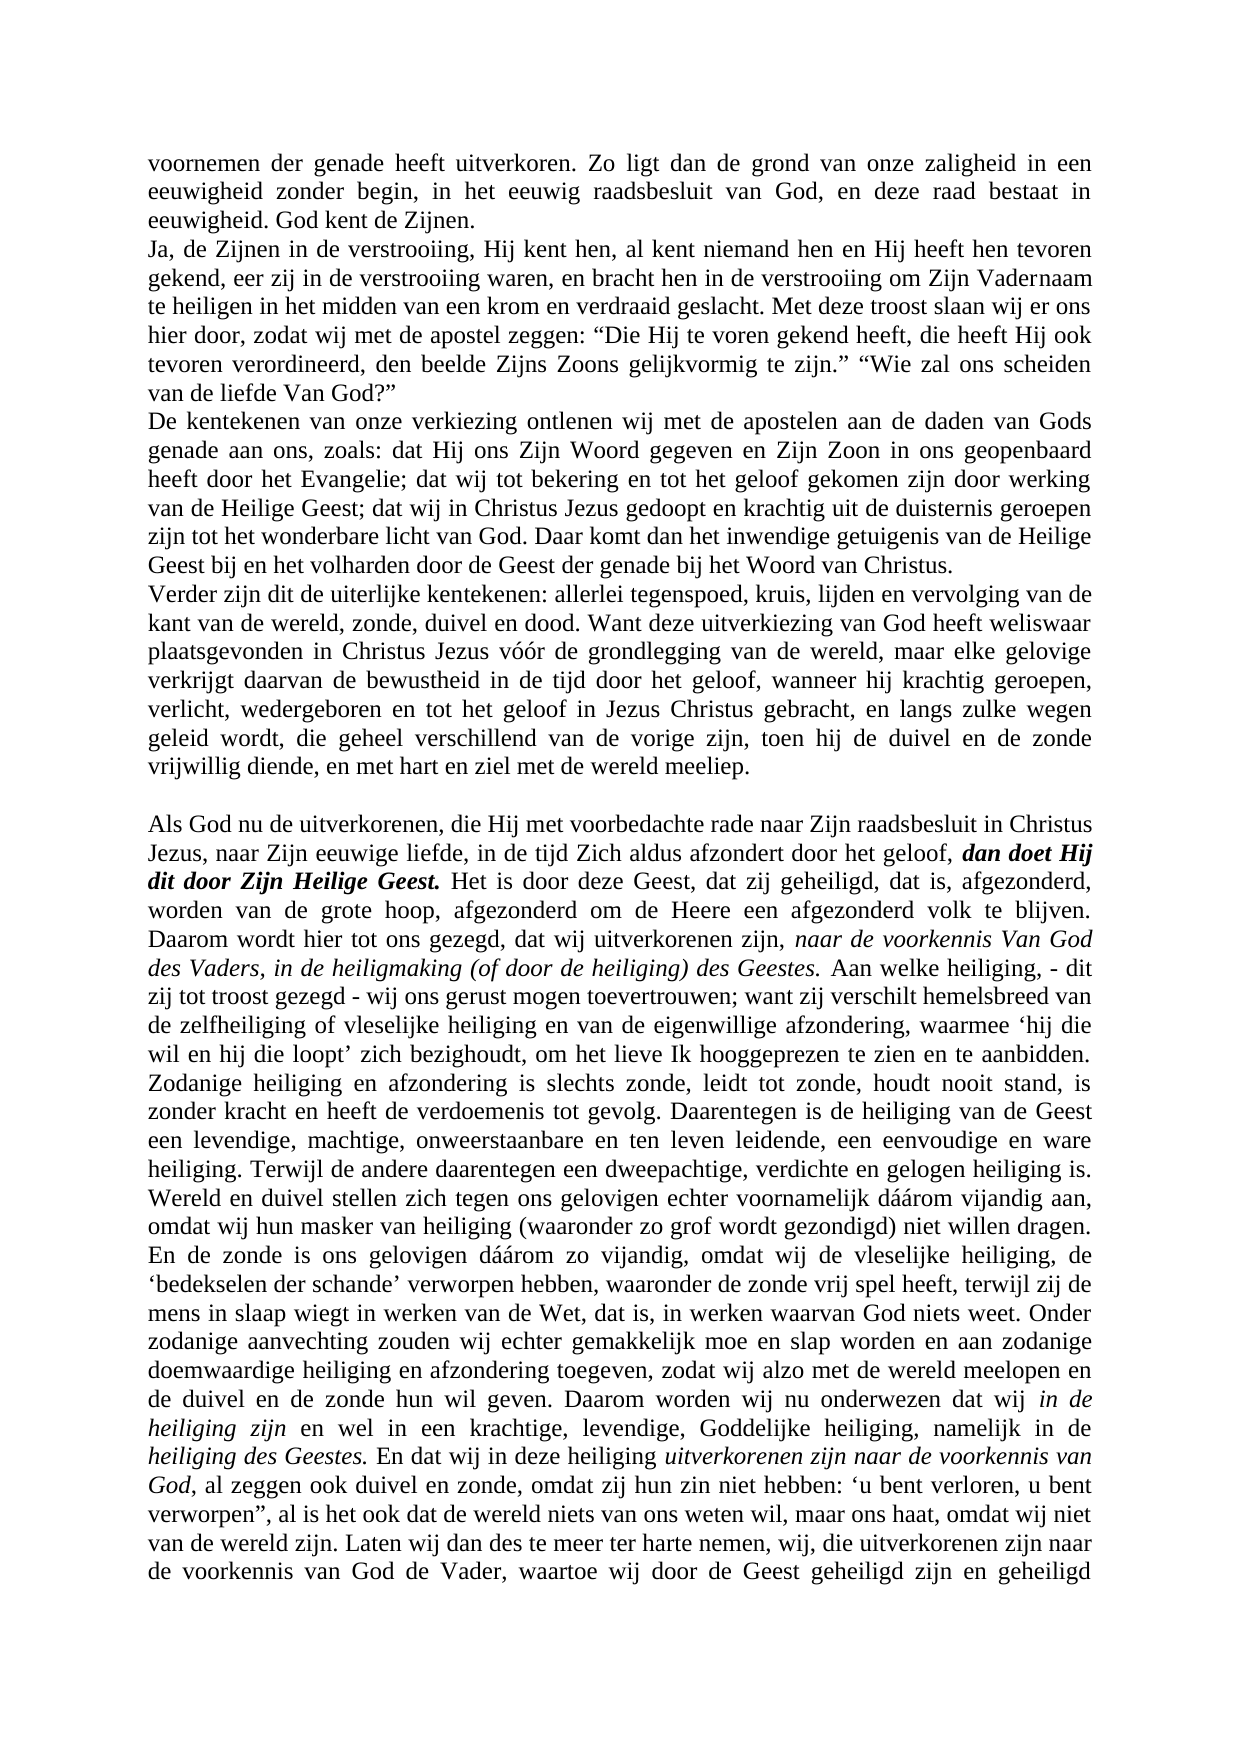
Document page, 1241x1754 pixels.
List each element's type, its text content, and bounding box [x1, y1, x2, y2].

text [148, 148, 1093, 234]
text Verder zijn dit de uiterlijke kentekenen: allerlei tegenspoed, kruis, lijden en vervolging van de kant van de wereld, zonde, duivel en dood. Want deze uitverkiezing van God heeft weliswaar plaatsgevonden in Christus Jezus vóór de grondlegging van de wereld, maar elke gelovige verkrijgt daarvan de bewustheid in de tijd door het geloof, wanneer hij krachtig geroepen, verlicht, wedergeboren en tot het geloof in Jezus Christus gebracht, en langs zulke wegen geleid wordt, die geheel verschillend van de vorige zijn, toen hij de duivel en de zonde vrijwillig diende, en met hart en ziel met de wereld meeliep. [148, 579, 1093, 780]
text De kentekenen van onze verkiezing ontlenen wij met de apostelen aan de daden van Gods genade aan ons, zoals: dat Hij ons Zijn Woord gegeven en Zijn Zoon in ons geopenbaard heeft door het Evangelie; dat wij tot bekering en tot het geloof gekomen zijn door werking van de Heilige Geest; dat wij in Christus Jezus gedoopt en krachtig uit de duisternis geroepen zijn tot het wonderbare licht van God. Daar komt dan het inwendige getuigenis van de Heilige Geest bij en het volharden door de Geest der genade bij het Woord van Christus. [148, 406, 1093, 579]
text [148, 809, 1093, 1585]
text Ja, de Zijnen in de verstrooiing, Hij kent hen, al kent niemand hen en Hij heeft hen tevoren gekend, eer zij in de verstrooiing waren, en bracht hen in de verstrooiing om Zijn Vadernaam te heiligen in het midden van een krom en verdraaid geslacht. Met deze troost slaan wij er ons hier door, zodat wij met de apostel zeggen: “Die Hij te voren gekend heeft, die heeft Hij ook tevoren verordineerd, den beelde Zijns Zoons gelijkvormig te zijn.” “Wie zal ons scheiden van de liefde Van God?” [148, 234, 1093, 406]
